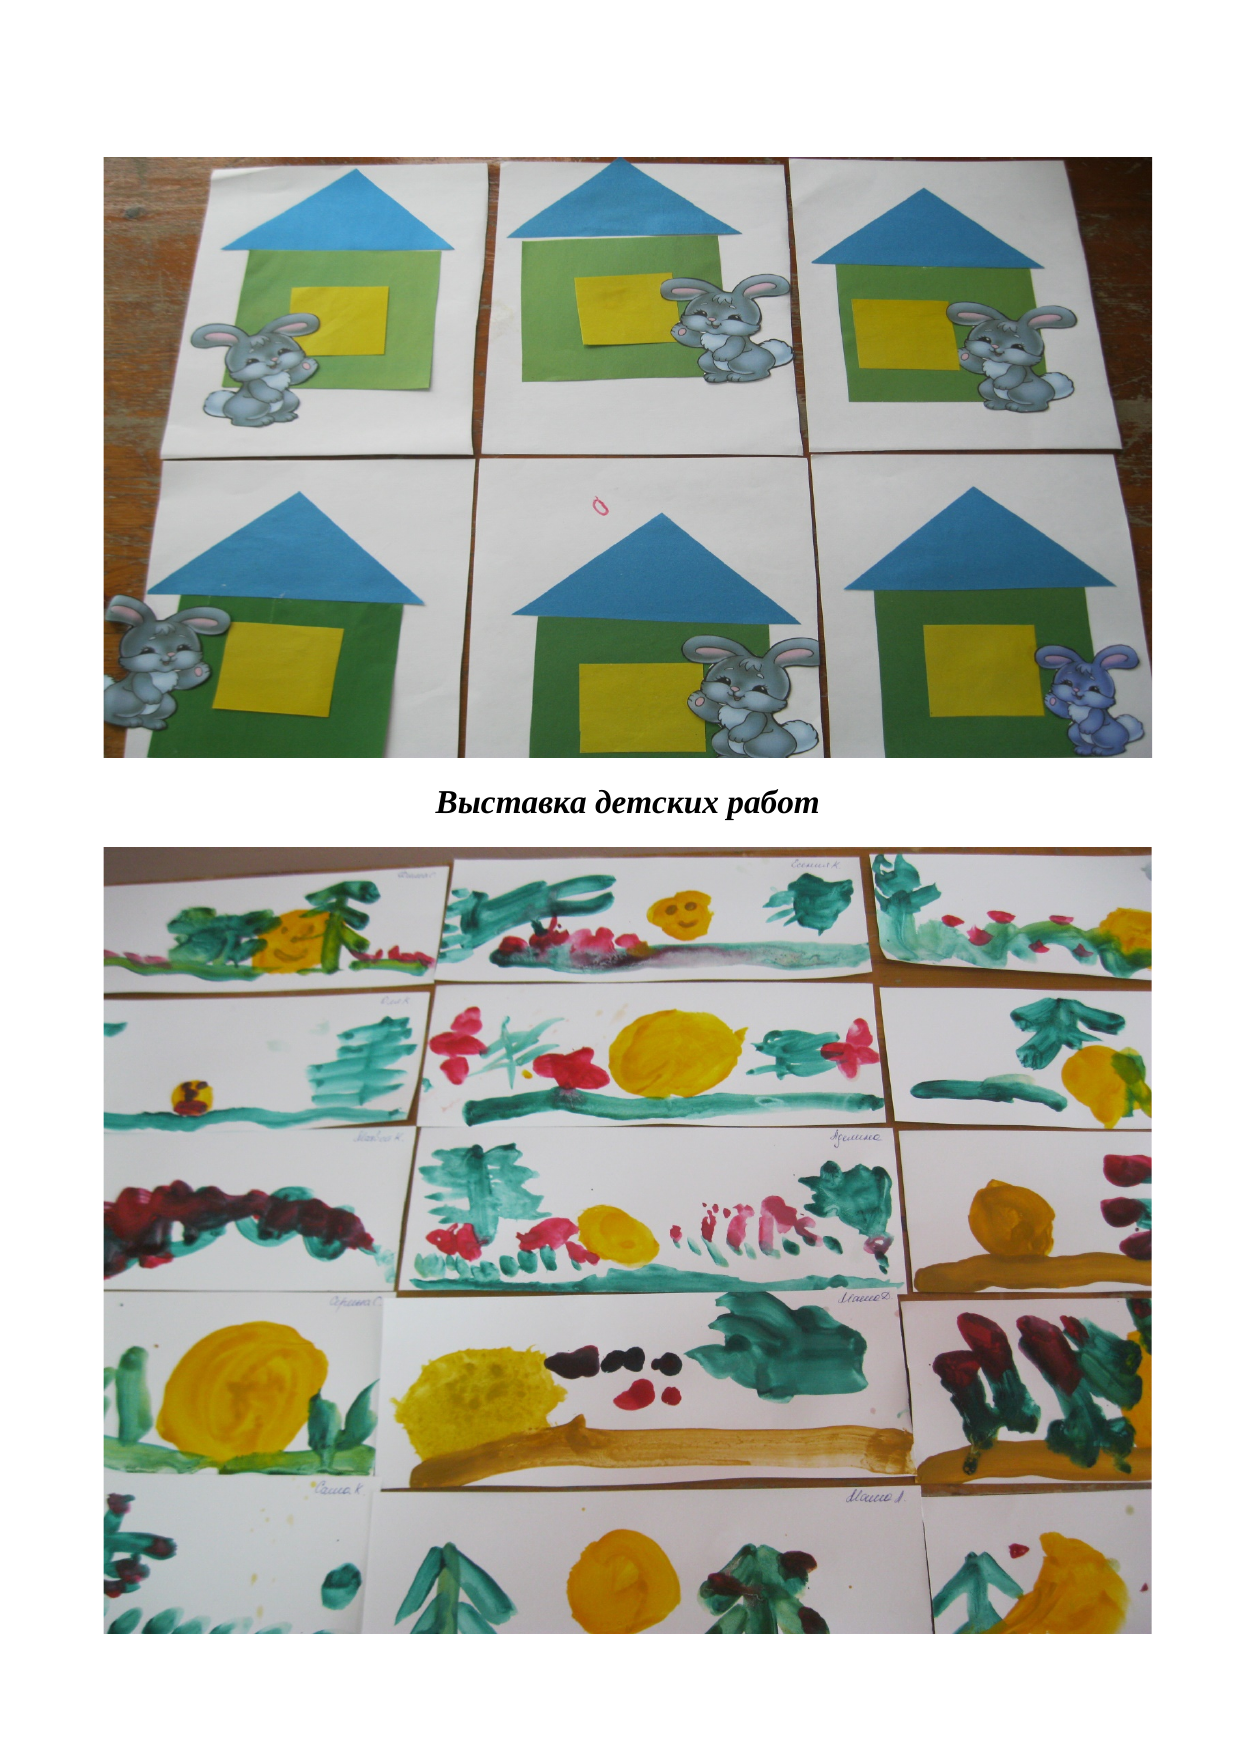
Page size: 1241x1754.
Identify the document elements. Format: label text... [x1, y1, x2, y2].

text Выставка детских работ [103, 782, 1152, 821]
picture [103, 157, 1153, 758]
picture [103, 847, 1152, 1634]
